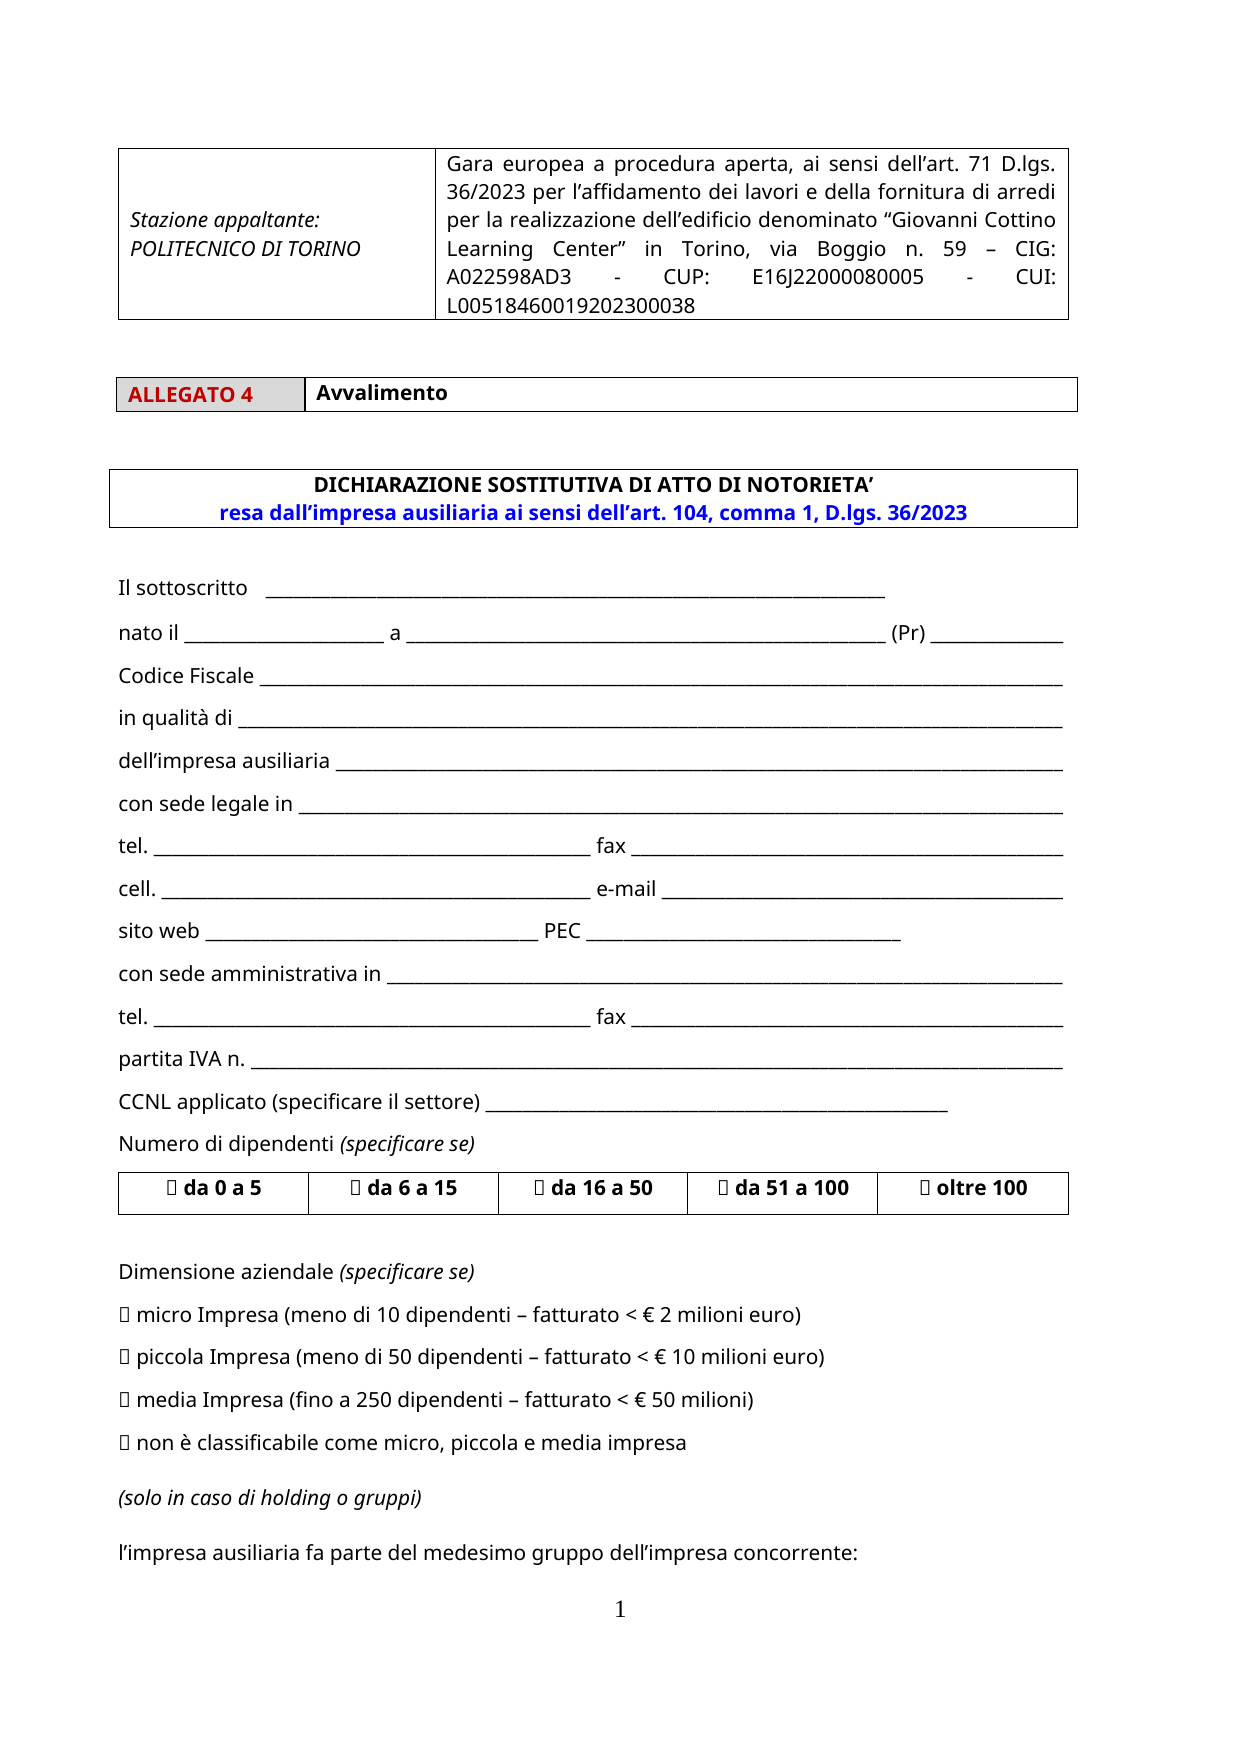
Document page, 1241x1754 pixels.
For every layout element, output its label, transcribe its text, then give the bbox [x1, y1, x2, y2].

text Numero di dipendenti (specificare se) [118, 1129, 1069, 1158]
table_header  oltre 100 [878, 1173, 1068, 1214]
table_header Gara europea a procedura aperta, ai sensi dell’art. 71 D.lgs. 36/2023 per l’affidamento dei lavori e della fornitura di arredi per la realizzazione dell’edificio denominato “Giovanni Cottino Learning Center” in Torino, via Boggio n. 59 – CIG: A022598AD3 - CUP: E16J22000080005 - CUI: L00518460019202300038 [436, 149, 1068, 319]
text sito web ____________________________________ PEC __________________________________ [118, 917, 1069, 945]
table_header Avvalimento [306, 378, 1077, 411]
text Dimensione aziendale (specificare se) [118, 1257, 1069, 1286]
text Il sottoscritto ___________________________________________________________________ [118, 573, 1069, 602]
text  micro Impresa (meno di 10 dipendenti – fatturato < € 2 milioni euro) [118, 1300, 1069, 1328]
text Codice Fiscale [118, 661, 1069, 689]
text tel. fax [118, 831, 1069, 860]
text  media Impresa (fino a 250 dipendenti – fatturato < € 50 milioni) [118, 1385, 1069, 1413]
text partita IVA n. [118, 1044, 1069, 1073]
table_header  da 100 [688, 1173, 877, 1214]
text cell. e-mail [118, 874, 1069, 902]
text DICHIARAZIONE SOSTITUTIVA DI ATTO DI NOTORIETA’ [110, 470, 1077, 497]
text con sede amministrativa in [118, 959, 1069, 988]
text resa dall’impresa ausiliaria ai sensi dell’art. 104, comma 1, D.lgs. 36/2023 [110, 497, 1077, 527]
text nato il a (Pr) [118, 618, 1069, 647]
table_header  da 5 [119, 1173, 308, 1214]
text tel. fax [118, 1002, 1069, 1030]
text dell’impresa ausiliaria [118, 746, 1069, 774]
table_header  da 50 [499, 1173, 687, 1214]
text (solo in caso di holding o gruppi) [118, 1483, 1069, 1511]
text  non è classificabile come micro, piccola e media impresa [118, 1428, 1069, 1456]
text l’impresa ausiliaria fa parte del medesimo gruppo dell’impresa concorrente: [118, 1538, 1069, 1566]
table_header Stazione appaltante: POLITECNICO DI TORINO [119, 149, 435, 319]
text  piccola Impresa (meno di 50 dipendenti – fatturato < € 10 milioni euro) [118, 1342, 1069, 1371]
table_header ALLEGATO 4 [117, 378, 304, 411]
text CCNL applicato (specificare il settore) __________________________________________________ [118, 1087, 1069, 1115]
text con sede legale in [118, 789, 1069, 817]
text in qualità di [118, 703, 1069, 732]
table_header  da 15 [309, 1173, 498, 1214]
